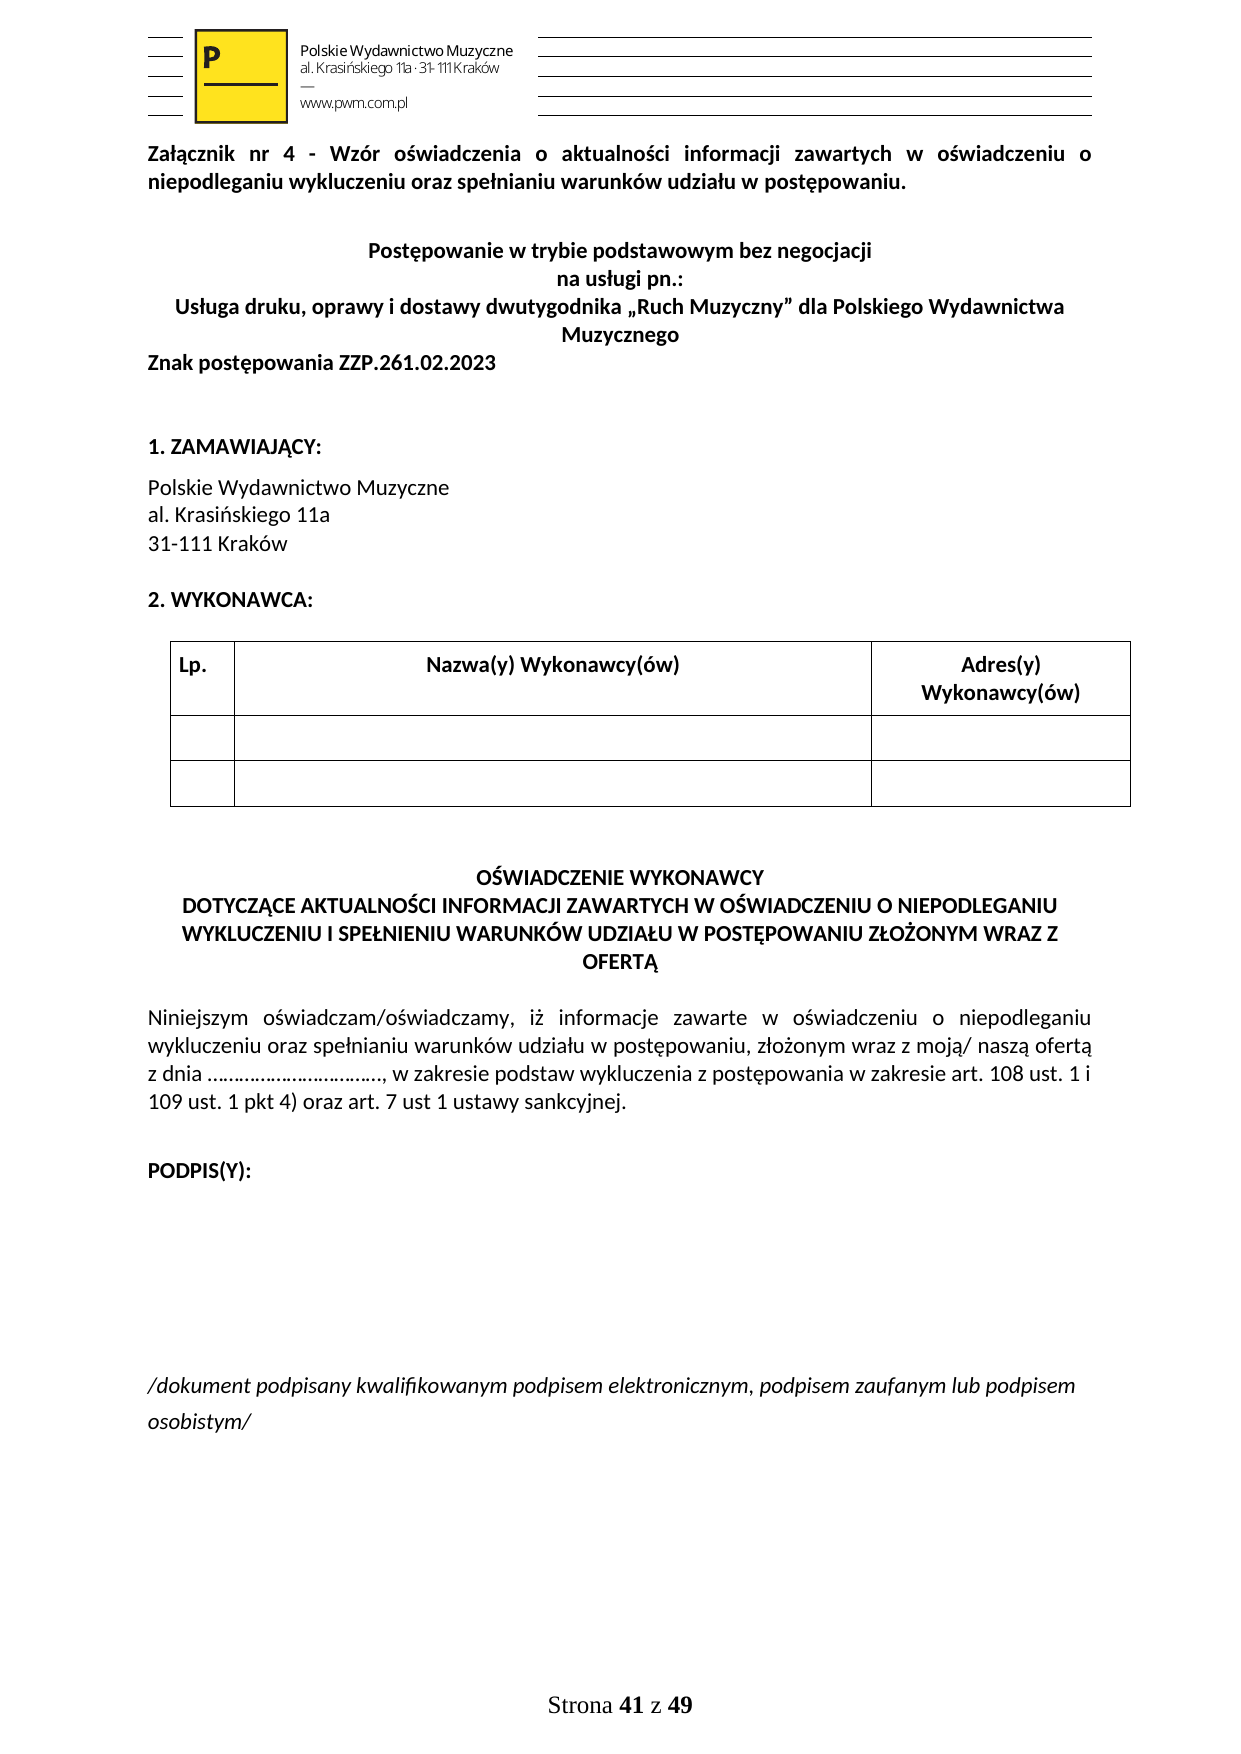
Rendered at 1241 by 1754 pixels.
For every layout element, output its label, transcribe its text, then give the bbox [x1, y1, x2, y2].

text na usługi pn.: [148, 264, 1093, 292]
text Niniejszym oświadczam/oświadczamy, iż informacje zawarte w oświadczeniu o niepodleganiu wykluczeniu oraz spełnianiu warunków udziału w postępowaniu, złożonym wraz z moją/ naszą ofertą z dnia ……………………………, w zakresie podstaw wykluczenia z postępowania w zakresie art. 108 ust. 1 i 109 ust. 1 pkt 4) oraz art. 7 ust 1 ustawy sankcyjnej. [148, 1003, 1093, 1115]
table_header Nazwa(y) Wykonawcy(ów) [235, 642, 871, 714]
table_header Adres(y) Wykonawcy(ów) [872, 642, 1130, 714]
table_cell [235, 761, 871, 806]
table_cell [171, 761, 234, 806]
subtitle Załącznik nr 4 - Wzór oświadczenia o aktualności informacji zawartych w oświadczeniu o niepodleganiu wykluczeniu oraz spełnianiu warunków udziału w postępowaniu. [148, 139, 1093, 195]
text Postępowanie w trybie podstawowym bez negocjacji [148, 236, 1093, 264]
text al. Krasińskiego 11a [148, 501, 1093, 529]
text 31-111 Kraków [148, 529, 1093, 557]
text Polskie Wydawnictwo Muzyczne [148, 473, 1093, 501]
text Znak postępowania ZZP.261.02.2023 [148, 348, 1093, 376]
text PODPIS(Y): [148, 1156, 1093, 1184]
text DOTYCZĄCE AKTUALNOŚCI INFORMACJI ZAWARTYCH W OŚWIADCZENIU O NIEPODLEGANIU WYKLUCZENIU I SPEŁNIENIU WARUNKÓW UDZIAŁU W POSTĘPOWANIU ZŁOŻONYM WRAZ Z OFERTĄ [148, 891, 1093, 975]
text 2. WYKONAWCA: [148, 585, 1093, 613]
text /dokument podpisany kwalifikowanym podpisem elektronicznym, podpisem zaufanym lub podpisem osobistym/ [148, 1371, 1093, 1435]
table_header Lp. [171, 642, 234, 714]
table_cell [171, 716, 234, 760]
text Usługa druku, oprawy i dostawy dwutygodnika „Ruch Muzyczny” dla Polskiego Wydawnictwa Muzycznego [148, 292, 1093, 348]
text OŚWIADCZENIE WYKONAWCY [148, 863, 1093, 891]
table_cell [872, 716, 1130, 760]
table_cell [235, 716, 871, 760]
text 1. ZAMAWIAJĄCY: [148, 432, 1093, 460]
table_cell [872, 761, 1130, 806]
